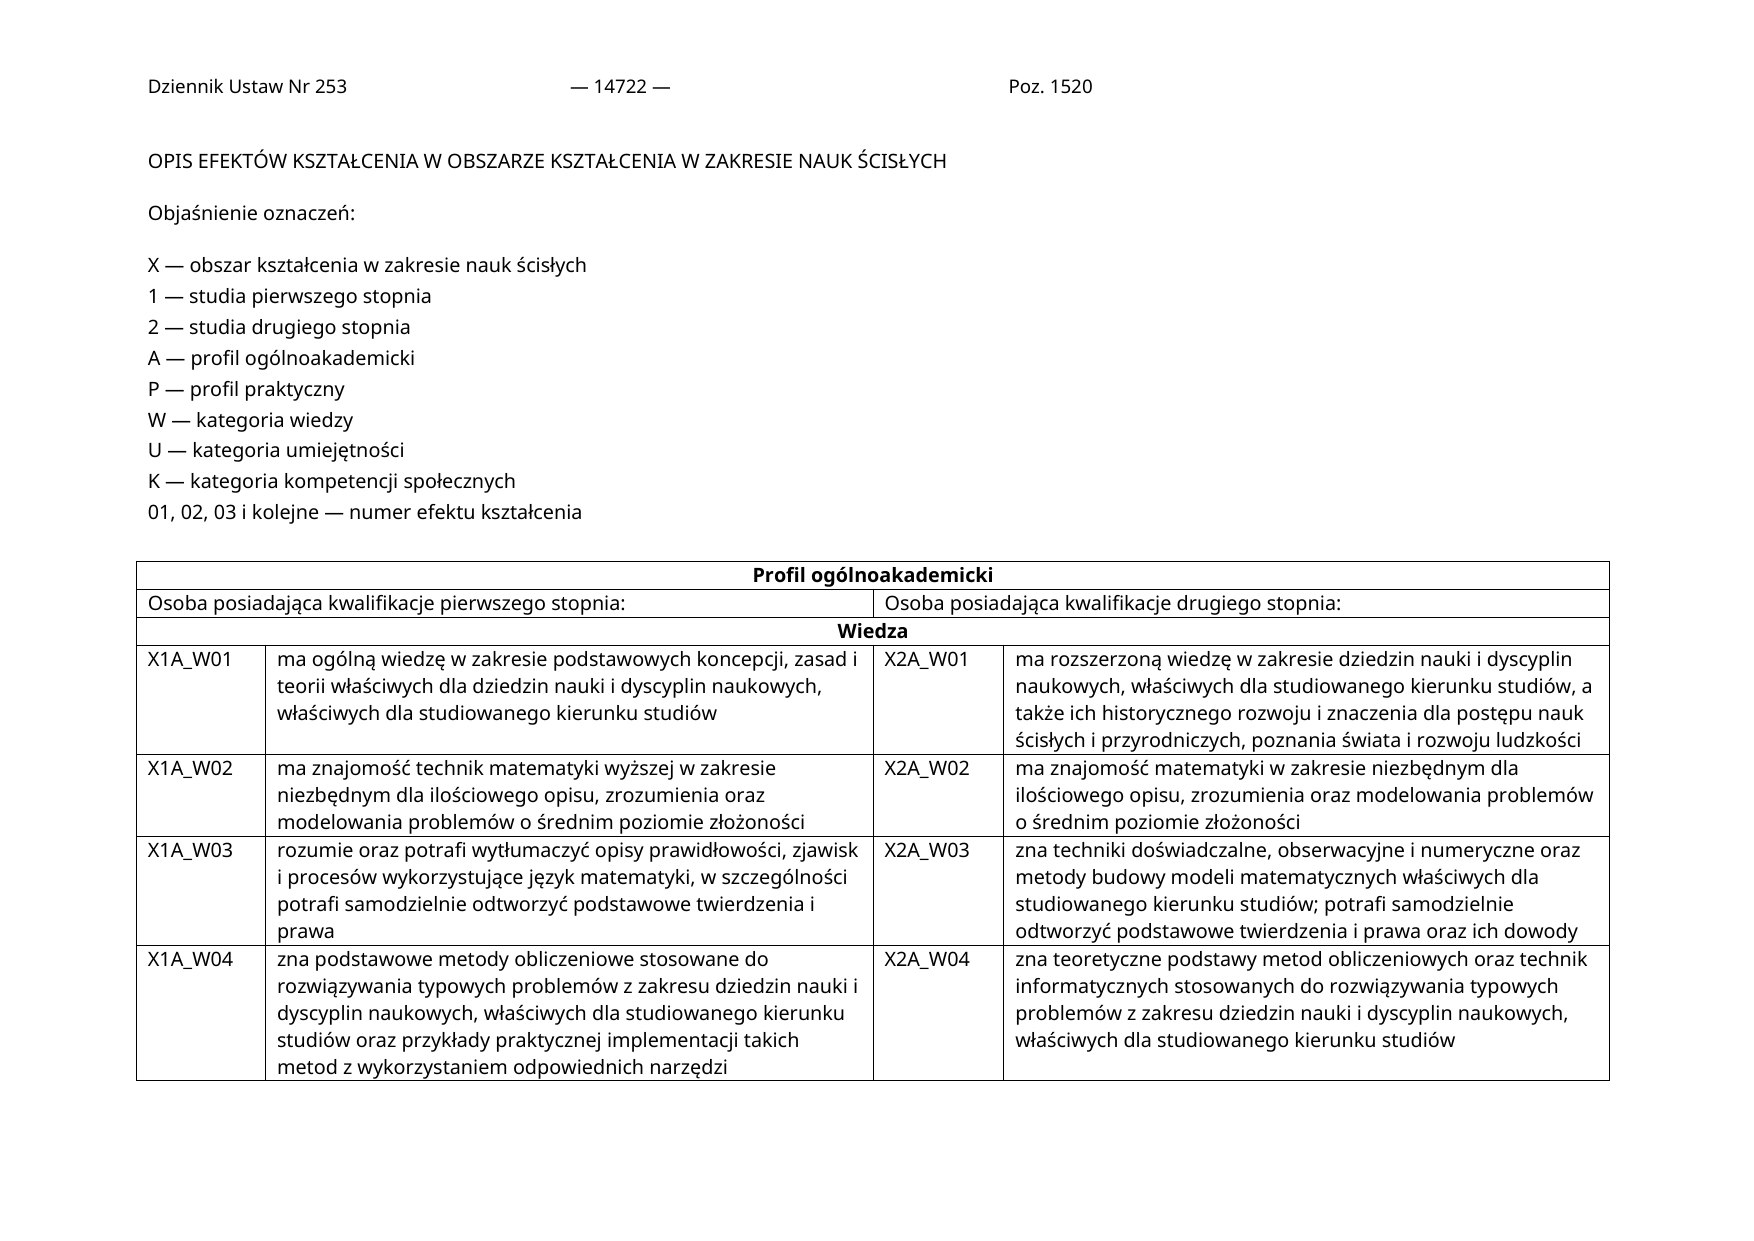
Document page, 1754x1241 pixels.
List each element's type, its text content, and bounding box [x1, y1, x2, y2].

table_cell X1A_W04 [137, 946, 265, 1080]
table_cell X2A_W03 [874, 837, 1003, 944]
table_cell X2A_W04 [874, 946, 1003, 1080]
table_cell Osoba posiadająca kwalifikacje pierwszego stopnia: [137, 590, 873, 617]
table_cell ma ogólną wiedzę w zakresie podstawowych koncepcji, zasad i teorii właściwych dla dziedzin nauki i dyscyplin naukowych, właściwych dla studiowanego kierunku studiów [266, 646, 873, 753]
table_cell X2A_W02 [874, 755, 1003, 836]
table_cell X1A_W01 [137, 646, 265, 753]
table_cell ma znajomość matematyki w zakresie niezbędnym dla ilościowego opisu, zrozumienia oraz modelowania problemów o średnim poziomie złożoności [1004, 755, 1609, 836]
text W — kategoria wiedzy [148, 406, 1606, 433]
text X — obszar kształcenia w zakresie nauk ścisłych [148, 251, 1606, 278]
table_cell Osoba posiadająca kwalifikacje drugiego stopnia: [874, 590, 1609, 617]
text OPIS EFEKTÓW KSZTAŁCENIA W OBSZARZE KSZTAŁCENIA W ZAKRESIE NAUK ŚCISŁYCH [148, 148, 1606, 174]
text A — profil ogólnoakademicki [148, 344, 1606, 371]
text 1 — studia pierwszego stopnia [148, 282, 1606, 309]
table_cell ma rozszerzoną wiedzę w zakresie dziedzin nauki i dyscyplin naukowych, właściwych dla studiowanego kierunku studiów, a także ich historycznego rozwoju i znaczenia dla postępu nauk ścisłych i przyrodniczych, poznania świata i rozwoju ludzkości [1004, 646, 1609, 753]
table_cell ma znajomość technik matematyki wyższej w zakresie niezbędnym dla ilościowego opisu, zrozumienia oraz modelowania problemów o średnim poziomie złożoności [266, 755, 873, 836]
text P — profil praktyczny [148, 375, 1606, 402]
table_cell X2A_W01 [874, 646, 1003, 753]
table_cell X1A_W03 [137, 837, 265, 944]
text K — kategoria kompetencji społecznych [148, 468, 1606, 495]
table_cell Wiedza [137, 618, 1609, 644]
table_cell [266, 946, 873, 1080]
text 2 — studia drugiego stopnia [148, 313, 1606, 340]
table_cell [1004, 946, 1609, 1080]
text 01, 02, 03 i kolejne — numer efektu kształcenia [148, 499, 1606, 526]
table_header Profil ogólnoakademicki [137, 562, 1609, 588]
text U — kategoria umiejętności [148, 437, 1606, 464]
table_cell zna techniki doświadczalne, obserwacyjne i numeryczne oraz metody budowy modeli matematycznych właściwych dla studiowanego kierunku studiów; potrafi samodzielnie odtworzyć podstawowe twierdzenia i prawa oraz ich dowody [1004, 837, 1609, 944]
table_cell X1A_W02 [137, 755, 265, 836]
table_cell rozumie oraz potrafi wytłumaczyć opisy prawidłowości, zjawisk i procesów wykorzystujące język matematyki, w szczególności potrafi samodzielnie odtworzyć podstawowe twierdzenia i prawa [266, 837, 873, 944]
text Objaśnienie oznaczeń: [148, 199, 1606, 226]
